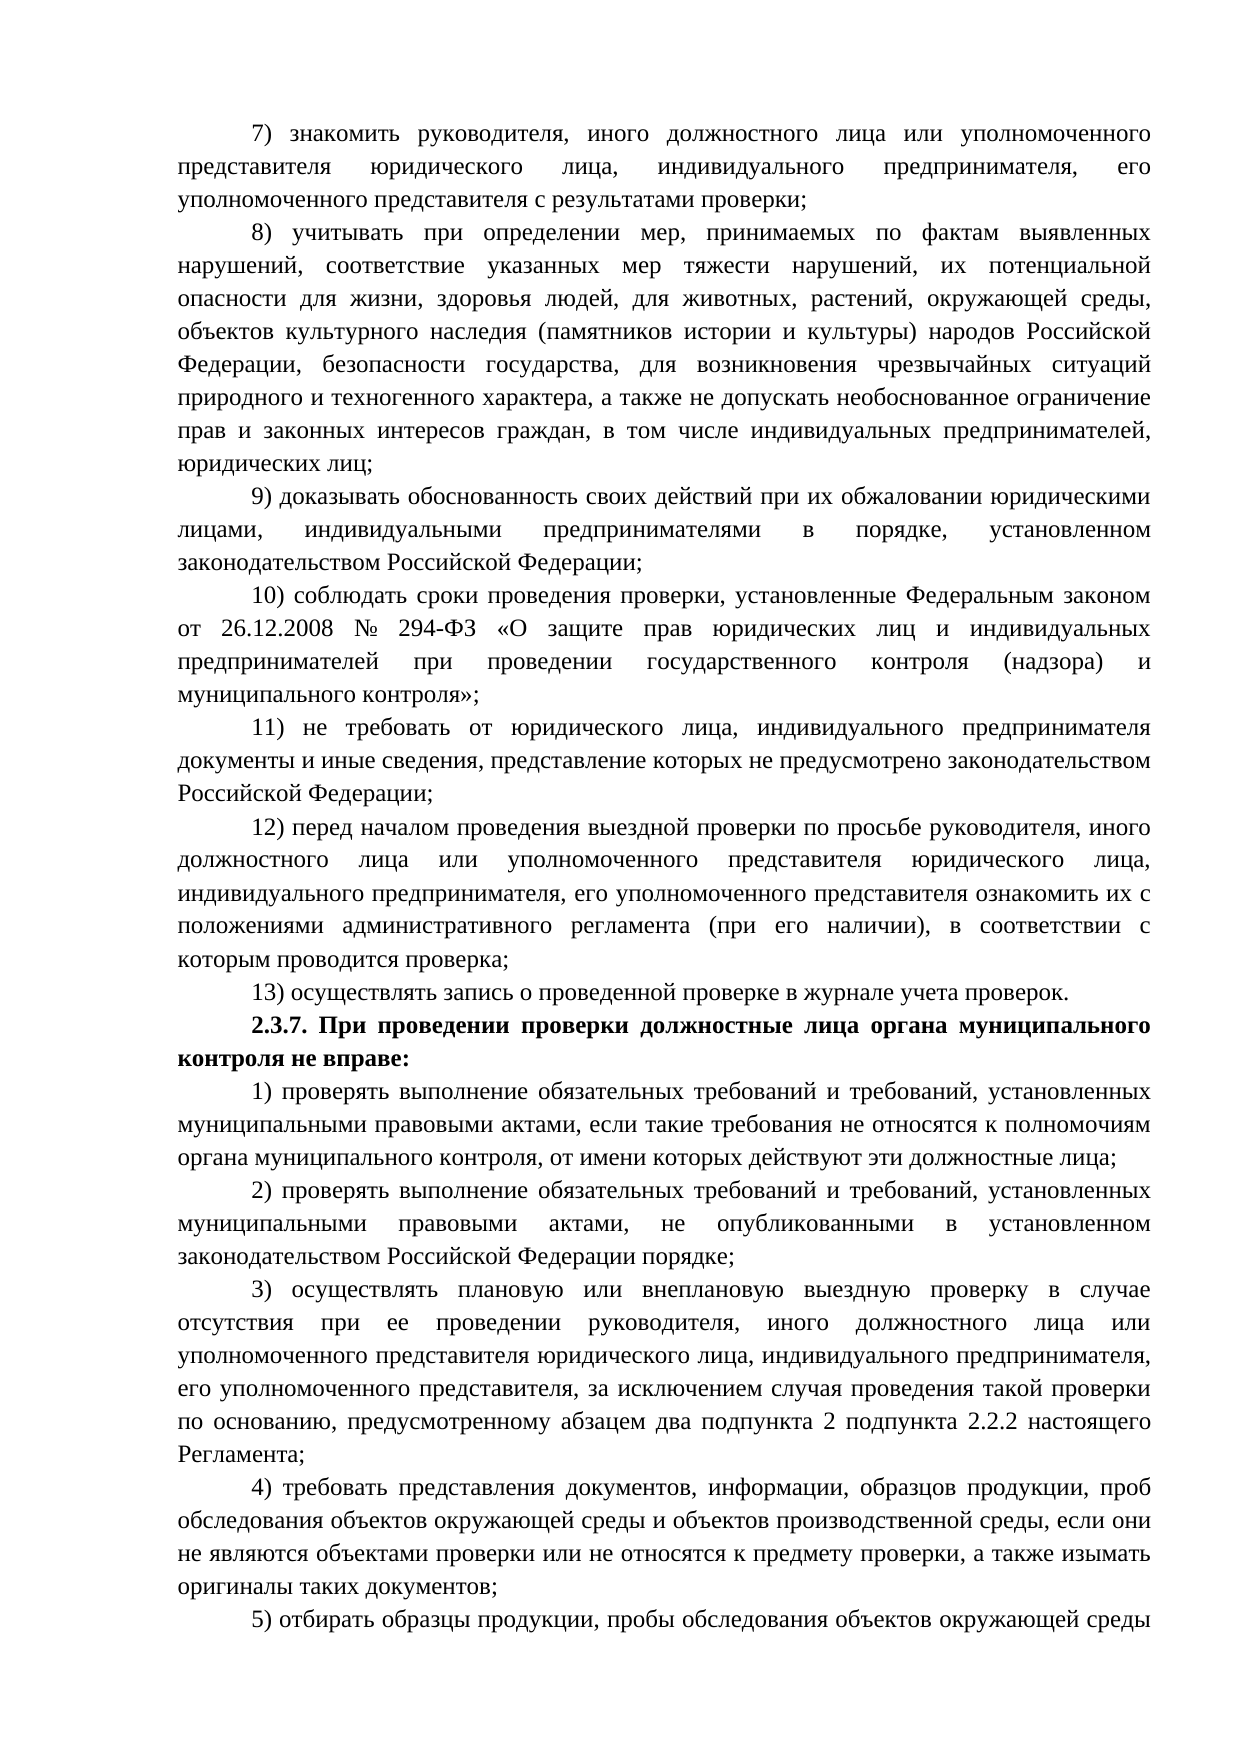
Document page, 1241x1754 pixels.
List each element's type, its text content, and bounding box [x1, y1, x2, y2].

text 11) не требовать от юридического лица, индивидуального предпринимателя документы и иные сведения, представление которых не предусмотрено законодательством Российской Федерации; [177, 712, 1152, 807]
text 8) учитывать при определении мер, принимаемых по фактам выявленных нарушений, соответствие указанных мер тяжести нарушений, их потенциальной опасности для жизни, здоровья людей, для животных, растений, окружающей среды, объектов культурного наследия (памятников истории и культуры) народов Российской Федерации, безопасности государства, для возникновения чрезвычайных ситуаций природного и техногенного характера, а также не допускать необоснованное ограничение прав и законных интересов граждан, в том числе индивидуальных предпринимателей, юридических лиц; [177, 217, 1152, 477]
text 2.3.7. При проведении проверки должностные лица органа муниципального контроля не вправе: [177, 1010, 1152, 1071]
text 4) требовать представления документов, информации, образцов продукции, проб обследования объектов окружающей среды и объектов производственной среды, если они не являются объектами проверки или не относятся к предмету проверки, а также изымать оригиналы таких документов; [177, 1472, 1152, 1600]
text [177, 1604, 1152, 1633]
text 12) перед началом проведения выездной проверки по просьбе руководителя, иного должностного лица или уполномоченного представителя юридического лица, индивидуального предпринимателя, его уполномоченного представителя ознакомить их с положениями административного регламента (при его наличии), в соответствии с которым проводится проверка; [177, 812, 1152, 972]
text 10) соблюдать сроки проведения проверки, установленные Федеральным законом от 26.12.2008 № 294-ФЗ «О защите прав юридических лиц и индивидуальных предпринимателей при проведении государственного контроля (надзора) и муниципального контроля»; [177, 580, 1152, 708]
text 9) доказывать обоснованность своих действий при их обжаловании юридическими лицами, индивидуальными предпринимателями в порядке, установленном законодательством Российской Федерации; [177, 481, 1152, 576]
text 1) проверять выполнение обязательных требований и требований, установленных муниципальными правовыми актами, если такие требования не относятся к полномочиям органа муниципального контроля, от имени которых действуют эти должностные лица; [177, 1076, 1152, 1171]
text 2) проверять выполнение обязательных требований и требований, установленных муниципальными правовыми актами, не опубликованными в установленном законодательством Российской Федерации порядке; [177, 1175, 1152, 1269]
text 3) осуществлять плановую или внеплановую выездную проверку в случае отсутствия при ее проведении руководителя, иного должностного лица или уполномоченного представителя юридического лица, индивидуального предпринимателя, его уполномоченного представителя, за исключением случая проведения такой проверки по основанию, предусмотренному абзацем два подпункта 2 подпункта 2.2.2 настоящего Регламента; [177, 1274, 1152, 1468]
text 7) знакомить руководителя, иного должностного лица или уполномоченного представителя юридического лица, индивидуального предпринимателя, его уполномоченного представителя с результатами проверки; [177, 118, 1152, 213]
text 13) осуществлять запись о проведенной проверке в журнале учета проверок. [177, 977, 1152, 1005]
